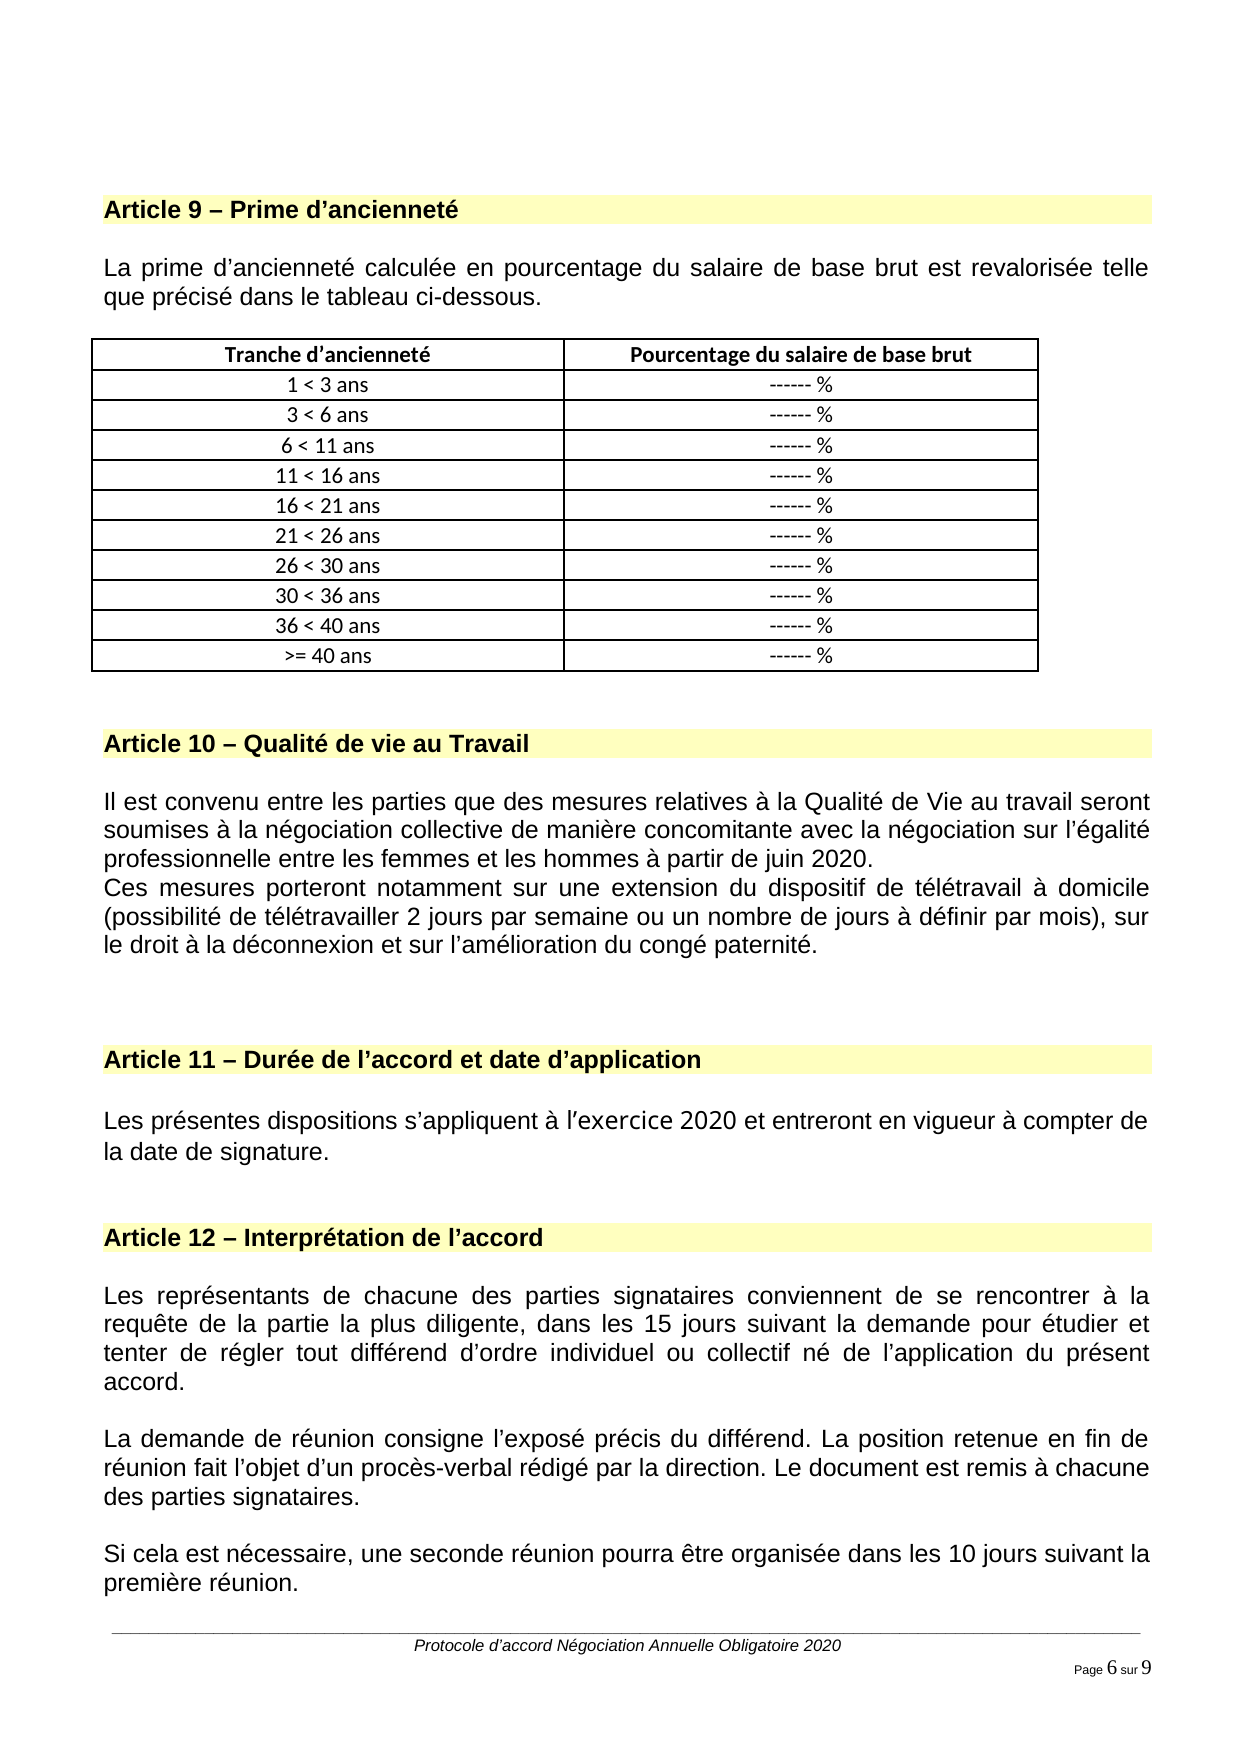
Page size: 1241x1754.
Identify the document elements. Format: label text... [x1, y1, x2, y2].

table_cell 11 < 16 ans [93, 461, 563, 489]
table_cell 21 < 26 ans [93, 521, 563, 549]
table_cell ------ % [565, 641, 1037, 669]
table_cell ------ % [565, 581, 1037, 609]
table_cell 1 < 3 ans [93, 371, 563, 398]
subtitle Article 10 – Qualité de vie au Travail [103, 729, 1152, 758]
list La demande de réunion consigne l’exposé précis du différend. La position retenue en fin de réunion fait l’objet d’un procès-verbal rédigé par la direction. Le document est remis à chacune des parties signataires. [103, 1424, 1152, 1511]
text Si cela est nécessaire, une seconde réunion pourra être organisée dans les 10 jours suivant la première réunion. [103, 1539, 1152, 1597]
table_cell ------ % [565, 521, 1037, 549]
table_cell 6 < 11 ans [93, 431, 563, 459]
table_header Pourcentage du salaire de base brut [565, 340, 1037, 368]
text Il est convenu entre les parties que des mesures relatives à la Qualité de Vie au travail seront soumises à la négociation collective de manière concomitante avec la négociation sur l’égalité professionnelle entre les femmes et les hommes à partir de juin 2020. [103, 787, 1152, 873]
table_cell ------ % [565, 431, 1037, 459]
table_header Tranche d’ancienneté [93, 340, 563, 368]
table_cell 36 < 40 ans [93, 611, 563, 639]
text Les présentes dispositions s’appliquent à l’exercice 2020 et entreront en vigueur à compter de la date de signature. [103, 1103, 1152, 1166]
table_cell ------ % [565, 371, 1037, 398]
list Les représentants de chacune des parties signataires conviennent de se rencontrer à la requête de la partie la plus diligente, dans les 15 jours suivant la demande pour étudier et tenter de régler tout différend d’ordre individuel ou collectif né de l’application du présent accord. [103, 1281, 1152, 1396]
table_cell 3 < 6 ans [93, 401, 563, 429]
table_cell ------ % [565, 461, 1037, 489]
text La prime d’ancienneté calculée en pourcentage du salaire de base brut est revalorisée telle que précisé dans le tableau ci-dessous. [103, 253, 1152, 310]
subtitle Article 12 – Interprétation de l’accord [103, 1223, 1152, 1252]
text Ces mesures porteront notamment sur une extension du dispositif de télétravail à domicile (possibilité de télétravailler 2 jours par semaine ou un nombre de jours à définir par mois), sur le droit à la déconnexion et sur l’amélioration du congé paternité. [103, 873, 1152, 959]
table_cell 30 < 36 ans [93, 581, 563, 609]
table_cell ------ % [565, 551, 1037, 579]
table_cell ------ % [565, 401, 1037, 429]
table_cell 16 < 21 ans [93, 491, 563, 519]
table_cell ------ % [565, 491, 1037, 519]
table_cell ------ % [565, 611, 1037, 639]
table_cell 26 < 30 ans [93, 551, 563, 579]
subtitle Article 9 – Prime d’ancienneté [103, 195, 1152, 224]
subtitle Article 11 – Durée de l’accord et date d’application [103, 1045, 1152, 1074]
table_cell >= 40 ans [93, 641, 563, 669]
